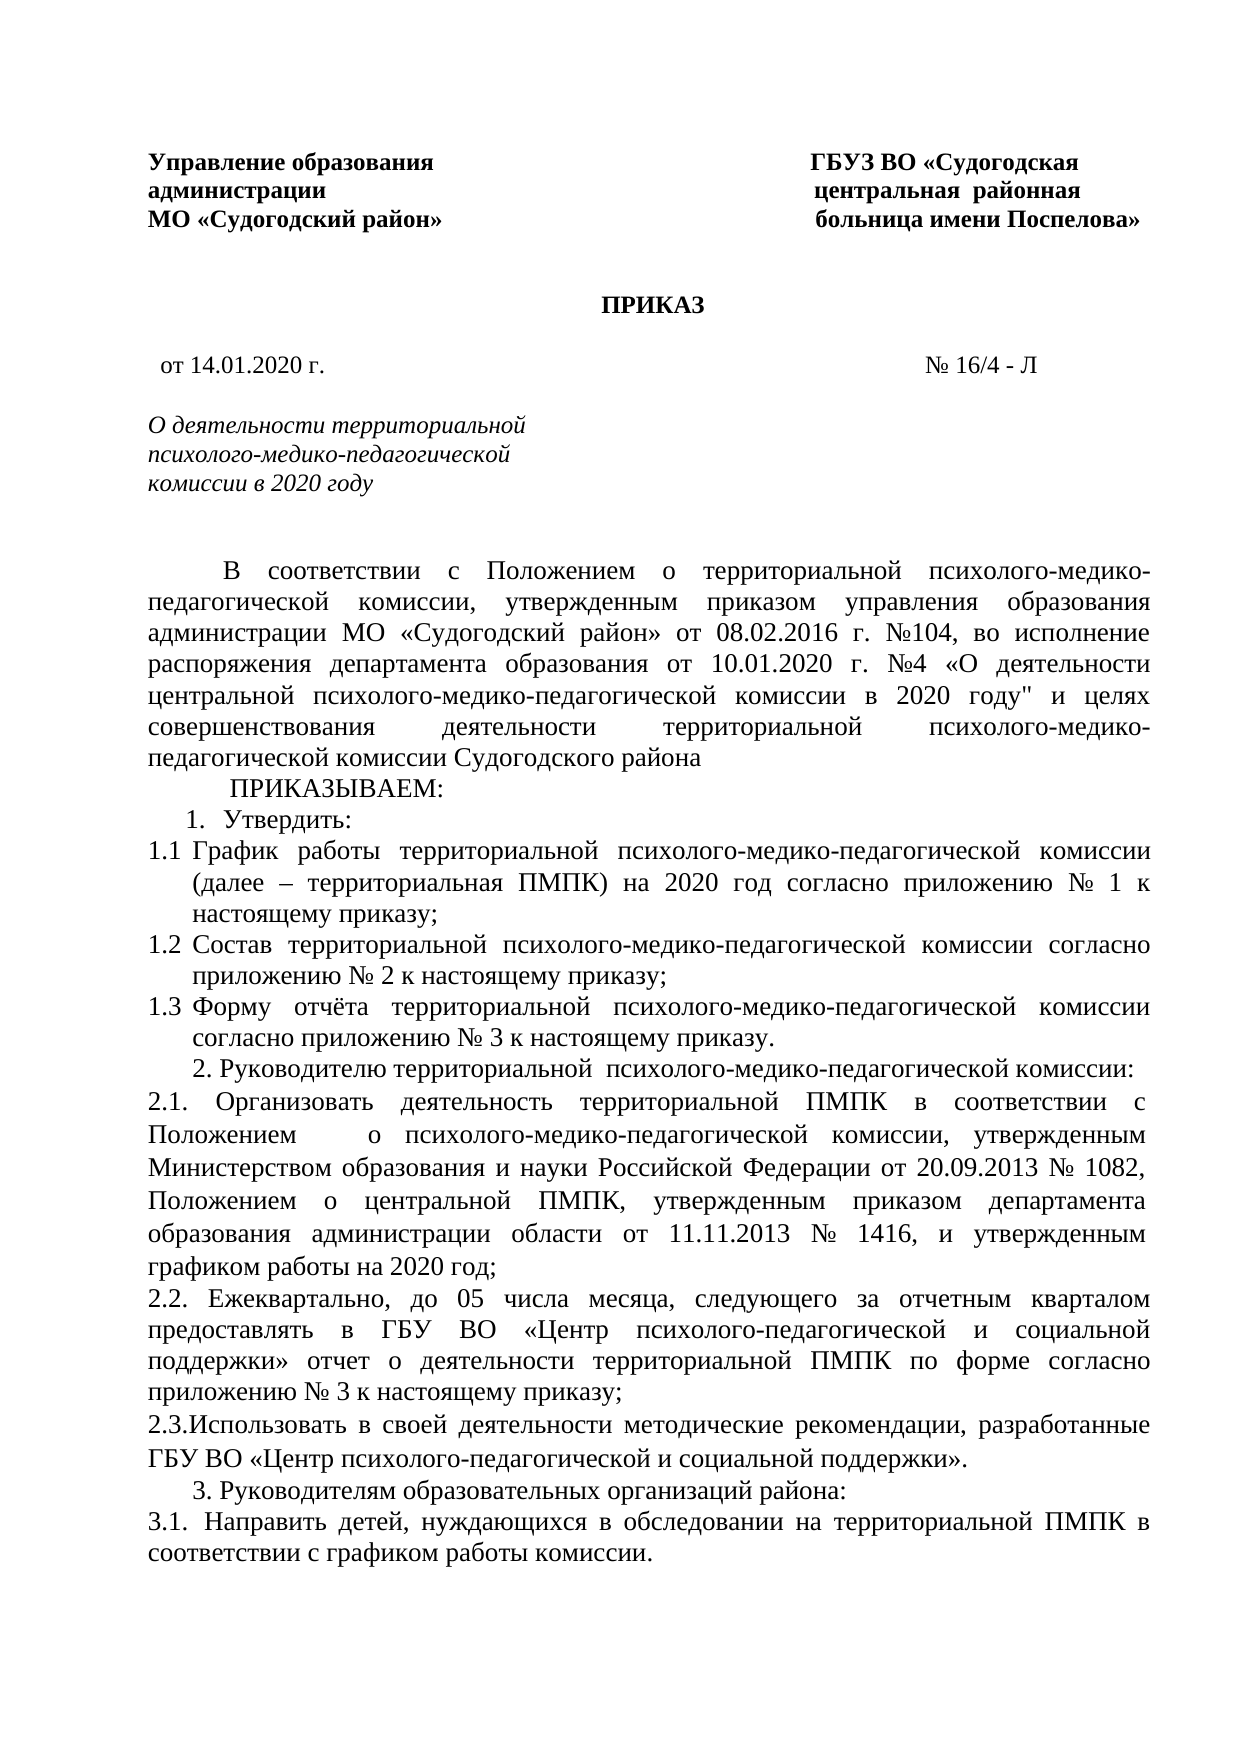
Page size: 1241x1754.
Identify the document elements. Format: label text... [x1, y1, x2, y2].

title ПРИКАЗ [148, 291, 1152, 319]
title Состав территориальной психолого-медико-педагогической комиссии согласно приложению № 2 к настоящему приказу; [148, 928, 1152, 990]
title 3. Руководителям образовательных организаций района: [148, 1474, 1152, 1505]
title Утвердить: [185, 803, 1152, 834]
text 2.1. Организовать деятельность территориальной ПМПК в соответствии с Положением о психолого-медико-педагогической комиссии, утвержденным Министерством образования и науки Российской Федерации от 20.09.2013 № 1082, Положением о центральной ПМПК, утвержденным приказом департамента образования администрации области от 11.11.2013 № 1416, и утвержденным графиком работы на 2020 год; [148, 1084, 1147, 1282]
title В соответствии с Положением о территориальной психолого-медико-педагогической комиссии, утвержденным приказом управления образования администрации МО «Судогодский район» от 08.02.2016 г. №104, во исполнение распоряжения департамента образования от 10.01.2020 г. №4 «О деятельности центральной психолого-медико-педагогической комиссии в 2020 году" и целях совершенствования деятельности территориальной психолого-медико-педагогической комиссии Судогодского района [148, 554, 1152, 772]
title МО «Судогодский район» больница имени Поспелова» [148, 204, 1152, 233]
title О деятельности территориальной [148, 410, 1152, 439]
title ПРИКАЗЫВАЕМ: [148, 772, 1152, 803]
title Направить детей, нуждающихся в обследовании на территориальной ПМПК в соответствии с графиком работы комиссии. [148, 1505, 1152, 1567]
title психолого-медико-педагогической [148, 439, 1152, 468]
title Управление образования ГБУЗ ВО «Судогодская [148, 147, 1152, 176]
text 2.3.Использовать в своей деятельности методические рекомендации, разработанные ГБУ ВО «Центр психолого-педагогической и социальной поддержки». [148, 1406, 1152, 1474]
title от 14.01.2020 г. № 16/4 - Л [148, 351, 1152, 379]
title График работы территориальной психолого-медико-педагогической комиссии (далее – территориальная ПМПК) на 2020 год согласно приложению № 1 к настоящему приказу; [148, 834, 1152, 928]
text 2. Руководителю территориальной психолого-медико-педагогической комиссии: [148, 1052, 1152, 1084]
title комиссии в 2020 году [148, 468, 1152, 497]
title администрации центральная районная [148, 176, 1152, 204]
title Форму отчёта территориальной психолого-медико-педагогической комиссии согласно приложению № 3 к настоящему приказу. [148, 990, 1152, 1052]
text 2.2. Ежеквартально, до 05 числа месяца, следующего за отчетным кварталом предоставлять в ГБУ ВО «Центр психолого-педагогической и социальной поддержки» отчет о деятельности территориальной ПМПК по форме согласно приложению № 3 к настоящему приказу; [148, 1282, 1152, 1406]
